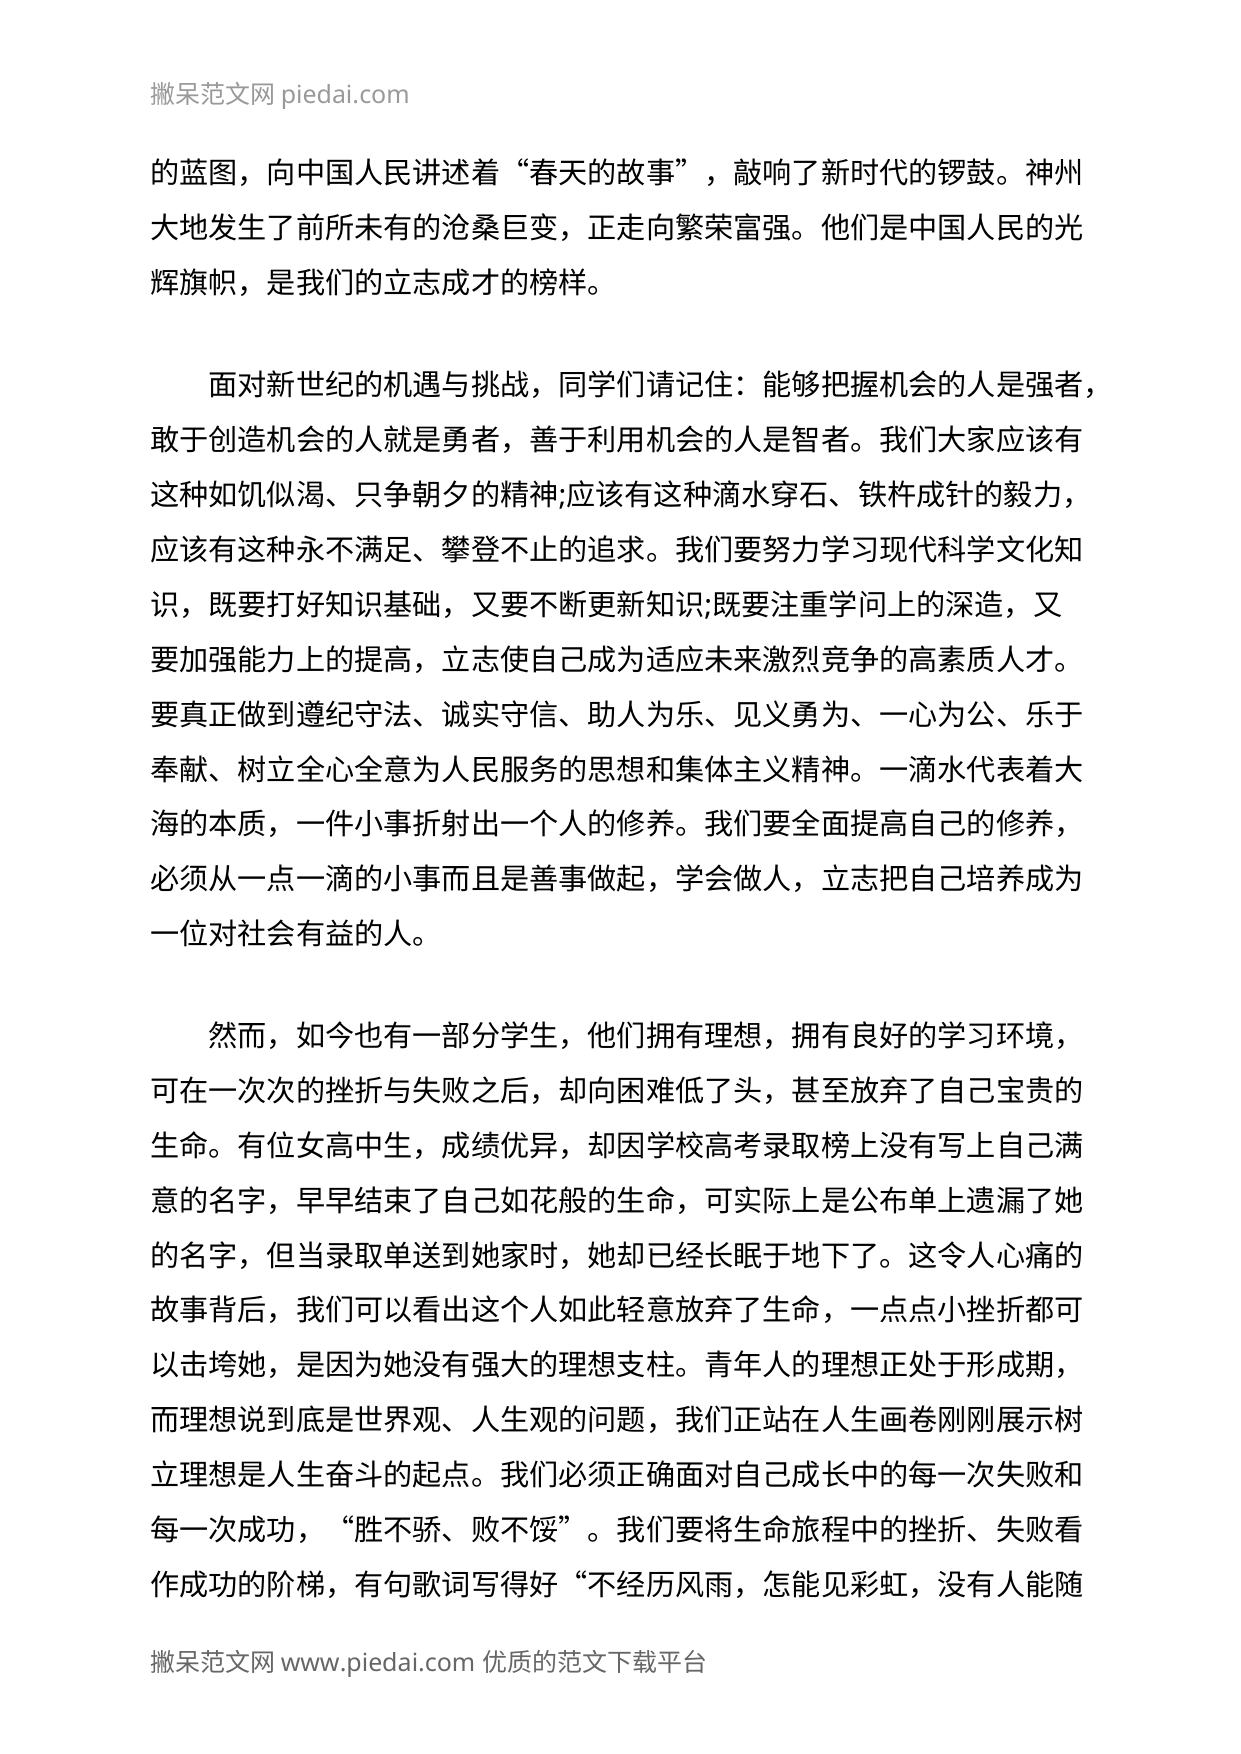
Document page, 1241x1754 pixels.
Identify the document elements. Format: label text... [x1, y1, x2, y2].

text 面对新世纪的机遇与挑战，同学们请记住：能够把握机会的人是强者，敢于创造机会的人就是勇者，善于利用机会的人是智者。我们大家应该有这种如饥似渴、只争朝夕的精神;应该有这种滴水穿石、铁杵成针的毅力，应该有这种永不满足、攀登不止的追求。我们要努力学习现代科学文化知识，既要打好知识基础，又要不断更新知识;既要注重学问上的深造，又要加强能力上的提高，立志使自己成为适应未来激烈竞争的高素质人才。要真正做到遵纪守法、诚实守信、助人为乐、见义勇为、一心为公、乐于奉献、树立全心全意为人民服务的思想和集体主义精神。一滴水代表着大海的本质，一件小事折射出一个人的修养。我们要全面提高自己的修养，必须从一点一滴的小事而且是善事做起，学会做人，立志把自己培养成为一位对社会有益的人。 [150, 362, 1090, 953]
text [150, 1012, 1090, 1604]
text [150, 150, 1090, 302]
